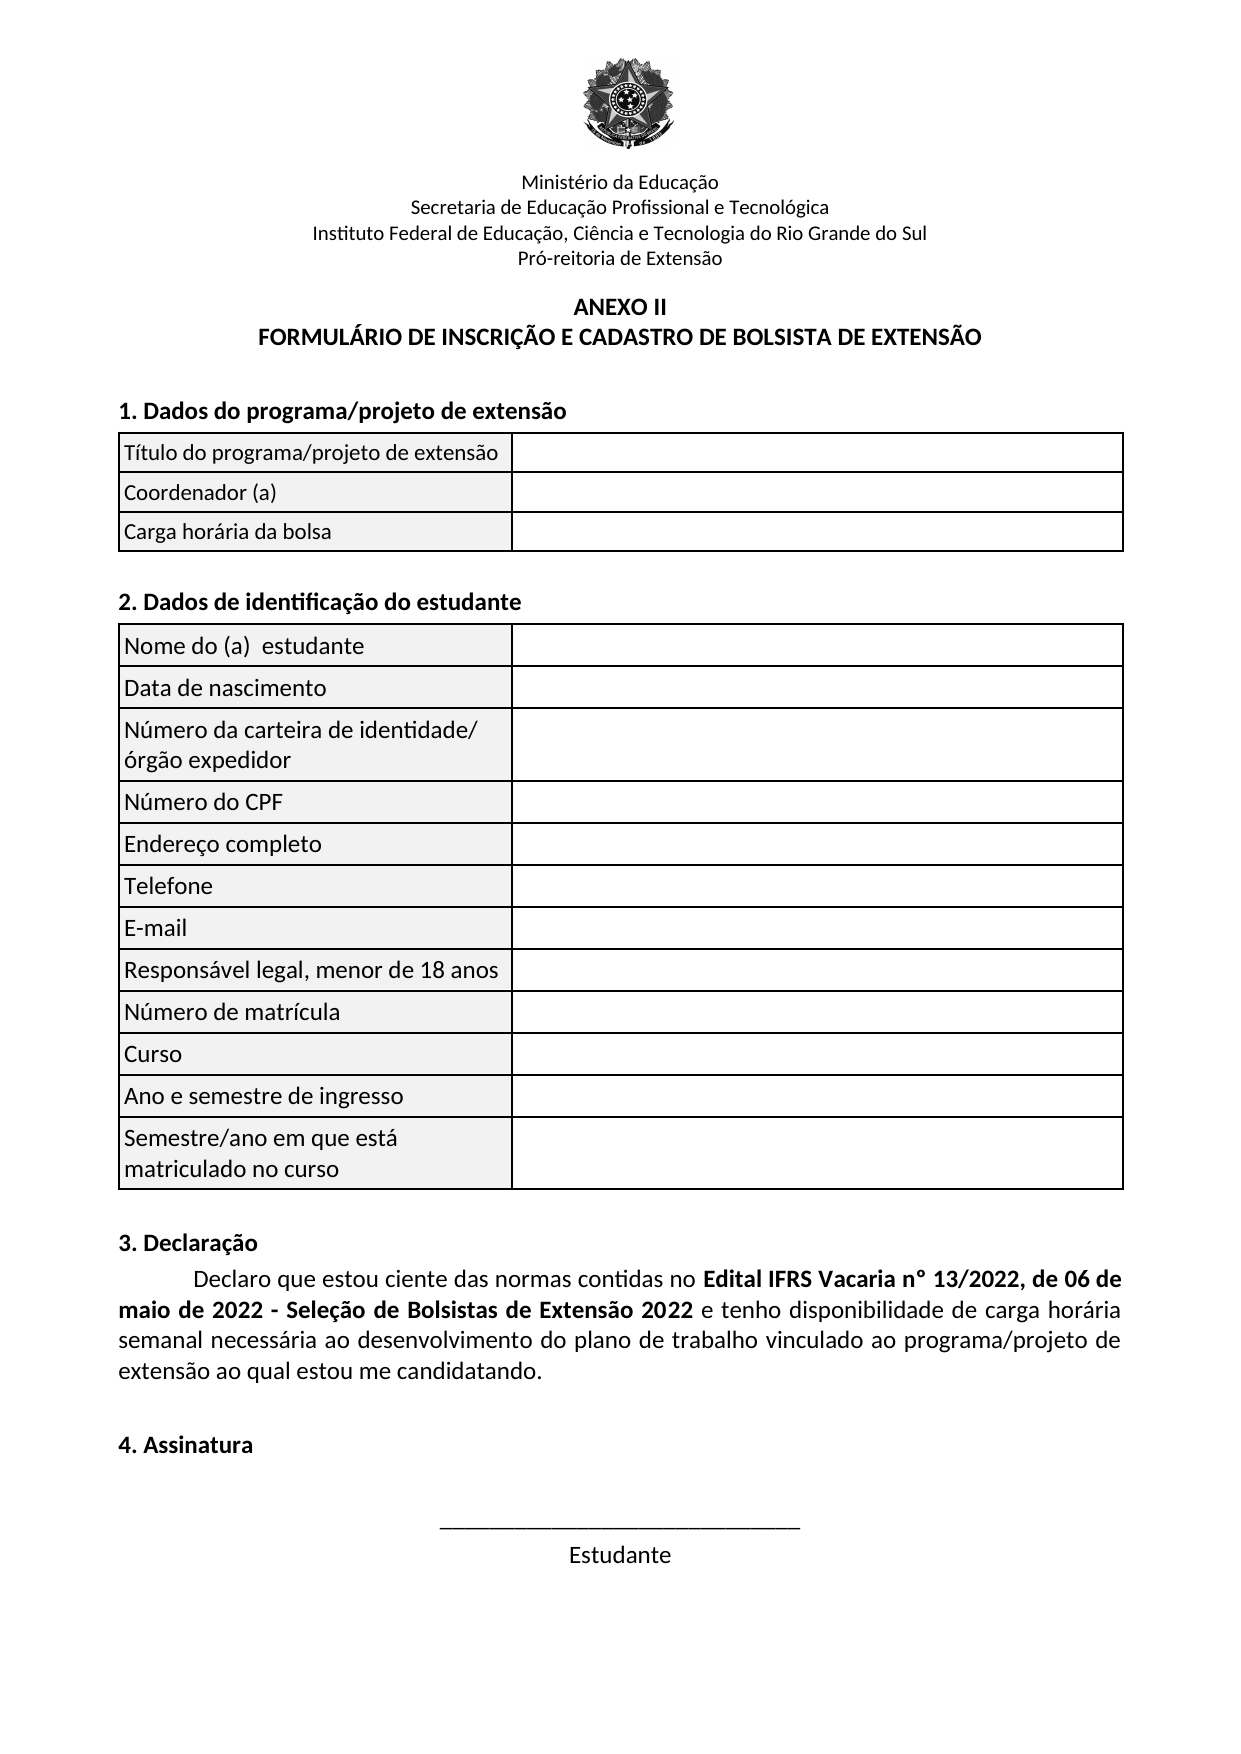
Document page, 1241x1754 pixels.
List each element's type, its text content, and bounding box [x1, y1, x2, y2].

table_cell [513, 667, 1122, 707]
text FORMULÁRIO DE INSCRIÇÃO E CADASTRO DE BOLSISTA DE EXTENSÃO [118, 321, 1122, 352]
table_cell [513, 782, 1122, 822]
table_cell [513, 709, 1122, 780]
table_cell [513, 824, 1122, 864]
table_cell [513, 1076, 1122, 1116]
table_cell [513, 1118, 1122, 1188]
text ANEXO II [118, 291, 1122, 321]
text 4. Assinatura [118, 1429, 1122, 1459]
text _____________________________ [118, 1502, 1122, 1533]
table_header Nome do (a) estudante [120, 625, 511, 665]
table_cell Carga horária da bolsa [120, 513, 511, 550]
table_cell [513, 992, 1122, 1032]
table_cell [513, 950, 1122, 989]
table_cell Número do CPF [120, 782, 511, 822]
table_cell Número da carteira de identidade/ órgão expedidor [120, 709, 511, 780]
table_cell E-mail [120, 908, 511, 948]
table_header [513, 625, 1122, 665]
text 3. Declaração [118, 1227, 1122, 1257]
table_cell Número de matrícula [120, 992, 511, 1032]
text 2. Dados de identificação do estudante [118, 586, 1122, 617]
text 1. Dados do programa/projeto de extensão [118, 395, 1122, 425]
text Estudante [118, 1539, 1122, 1569]
table_cell Responsável legal, menor de 18 anos [120, 950, 511, 989]
table_header [513, 434, 1122, 471]
text Declaro que estou ciente das normas contidas no Edital IFRS Vacaria nº 13/2022, de 06 de maio de 2022 - Seleção de Bolsistas de Extensão 2022 e tenho disponibilidade de carga horária semanal necessária ao desenvolvimento do plano de trabalho vinculado ao programa/projeto de extensão ao qual estou me candidatando. [118, 1264, 1122, 1386]
table_header Título do programa/projeto de extensão [120, 434, 511, 471]
table_cell Endereço completo [120, 824, 511, 864]
table_cell Coordenador (a) [120, 473, 511, 511]
table_cell [513, 908, 1122, 948]
table_cell [513, 1034, 1122, 1073]
table_cell Data de nascimento [120, 667, 511, 707]
table_cell [513, 513, 1122, 550]
table_cell Curso [120, 1034, 511, 1073]
table_cell Semestre/ano em que está matriculado no curso [120, 1118, 511, 1188]
table_cell [513, 866, 1122, 906]
table_cell Telefone [120, 866, 511, 906]
table_cell Ano e semestre de ingresso [120, 1076, 511, 1116]
table_cell [513, 473, 1122, 511]
picture [583, 58, 674, 149]
